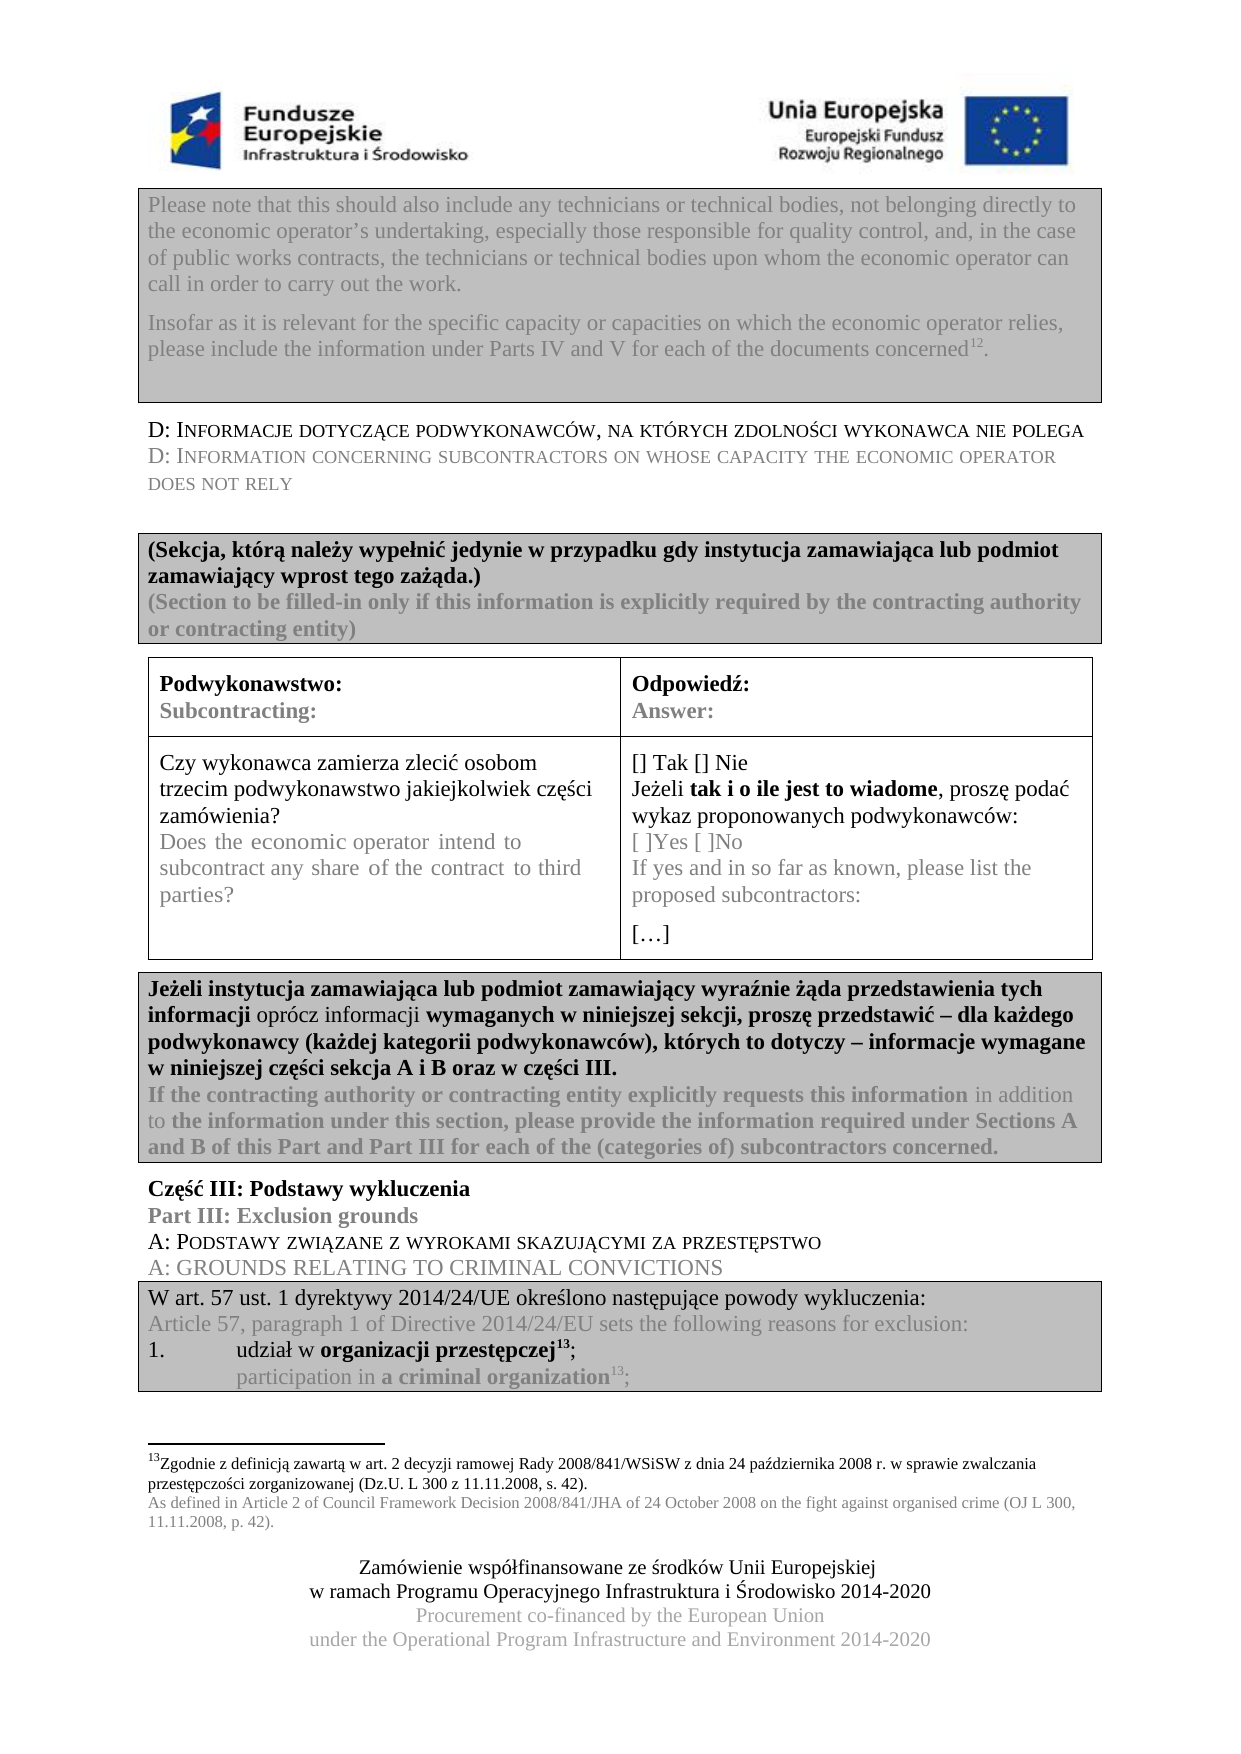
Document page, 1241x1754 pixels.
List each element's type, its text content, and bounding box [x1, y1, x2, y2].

text Jeżeli instytucja zamawiająca lub podmiot zamawiający wyraźnie żąda przedstawienia tych informacji oprócz informacji wymaganych w niniejszej sekcji, proszę przedstawić – dla każdego podwykonawcy (każdej kategorii podwykonawców), których to dotyczy – informacje wymagane w niniejszej części sekcja A i B oraz w części III. If the contracting authority or contracting entity explicitly requests this information in addition to the information under this section, please provide the information required under Sections A and B of this Part and Part III for each of the (categories of) subcontractors concerned. [139, 973, 1101, 1162]
picture [747, 73, 1092, 188]
table_cell Czy wykonawca zamierza zlecić osobom trzecim podwykonawstwo jakiejkolwiek części zamówienia? Does the economic operator intend to subcontract any share of the contract to third parties? [149, 737, 620, 958]
list udział w organizacji przestępczej; participation in a criminal organization13; [139, 1333, 1101, 1391]
table_header Podwykonawstwo: Subcontracting: [149, 658, 620, 736]
text D: Informacje dotyczące podwykonawców, na których zdolności wykonawca nie polega D: Information concerning subcontractors on whose capacity the economic operator does not rely [148, 416, 1093, 495]
table_header Odpowiedź: Answer: [621, 658, 1092, 736]
table_cell [] Tak [] Nie Jeżeli tak i o ile jest to wiadome, proszę podać wykaz proponowanych podwykonawców: [ ]Yes [ ]No If yes and in so far as known, please list the proposed subcontractors: […] [621, 737, 1092, 958]
picture [147, 73, 492, 188]
text A: Podstawy związane z wyrokami skazującymi za przestępstwo А: GROUNDS RELATING TO CRIMINAL CONVICTIONS [148, 1228, 1093, 1281]
text W art. 57 ust. 1 dyrektywy 2014/24/UE określono następujące powody wykluczenia: Article 57, paragraph 1 of Directive 2014/24/ЕU sets the following reasons for exclusion: [139, 1282, 1101, 1333]
text Część III: Podstawy wykluczenia Part III: Exclusion grounds [148, 1175, 1093, 1228]
text Please note that this should also include any technicians or technical bodies, not belonging directly to the economic operator’s undertaking, especially those responsible for quality control, and, in the case of public works contracts, the technicians or technical bodies upon whom the economic operator can call in order to carry out the work. [139, 189, 1101, 296]
text Insofar as it is relevant for the specific capacity or capacities on which the economic operator relies, please include the information under Parts IV and V for each of the documents concerned12. [139, 306, 1101, 362]
text (Sekcja, którą należy wypełnić jedynie w przypadku gdy instytucja zamawiająca lub podmiot zamawiający wprost tego zażąda.) (Section to be filled-in only if this information is explicitly required by the contracting authority or contracting entity) [139, 534, 1101, 643]
